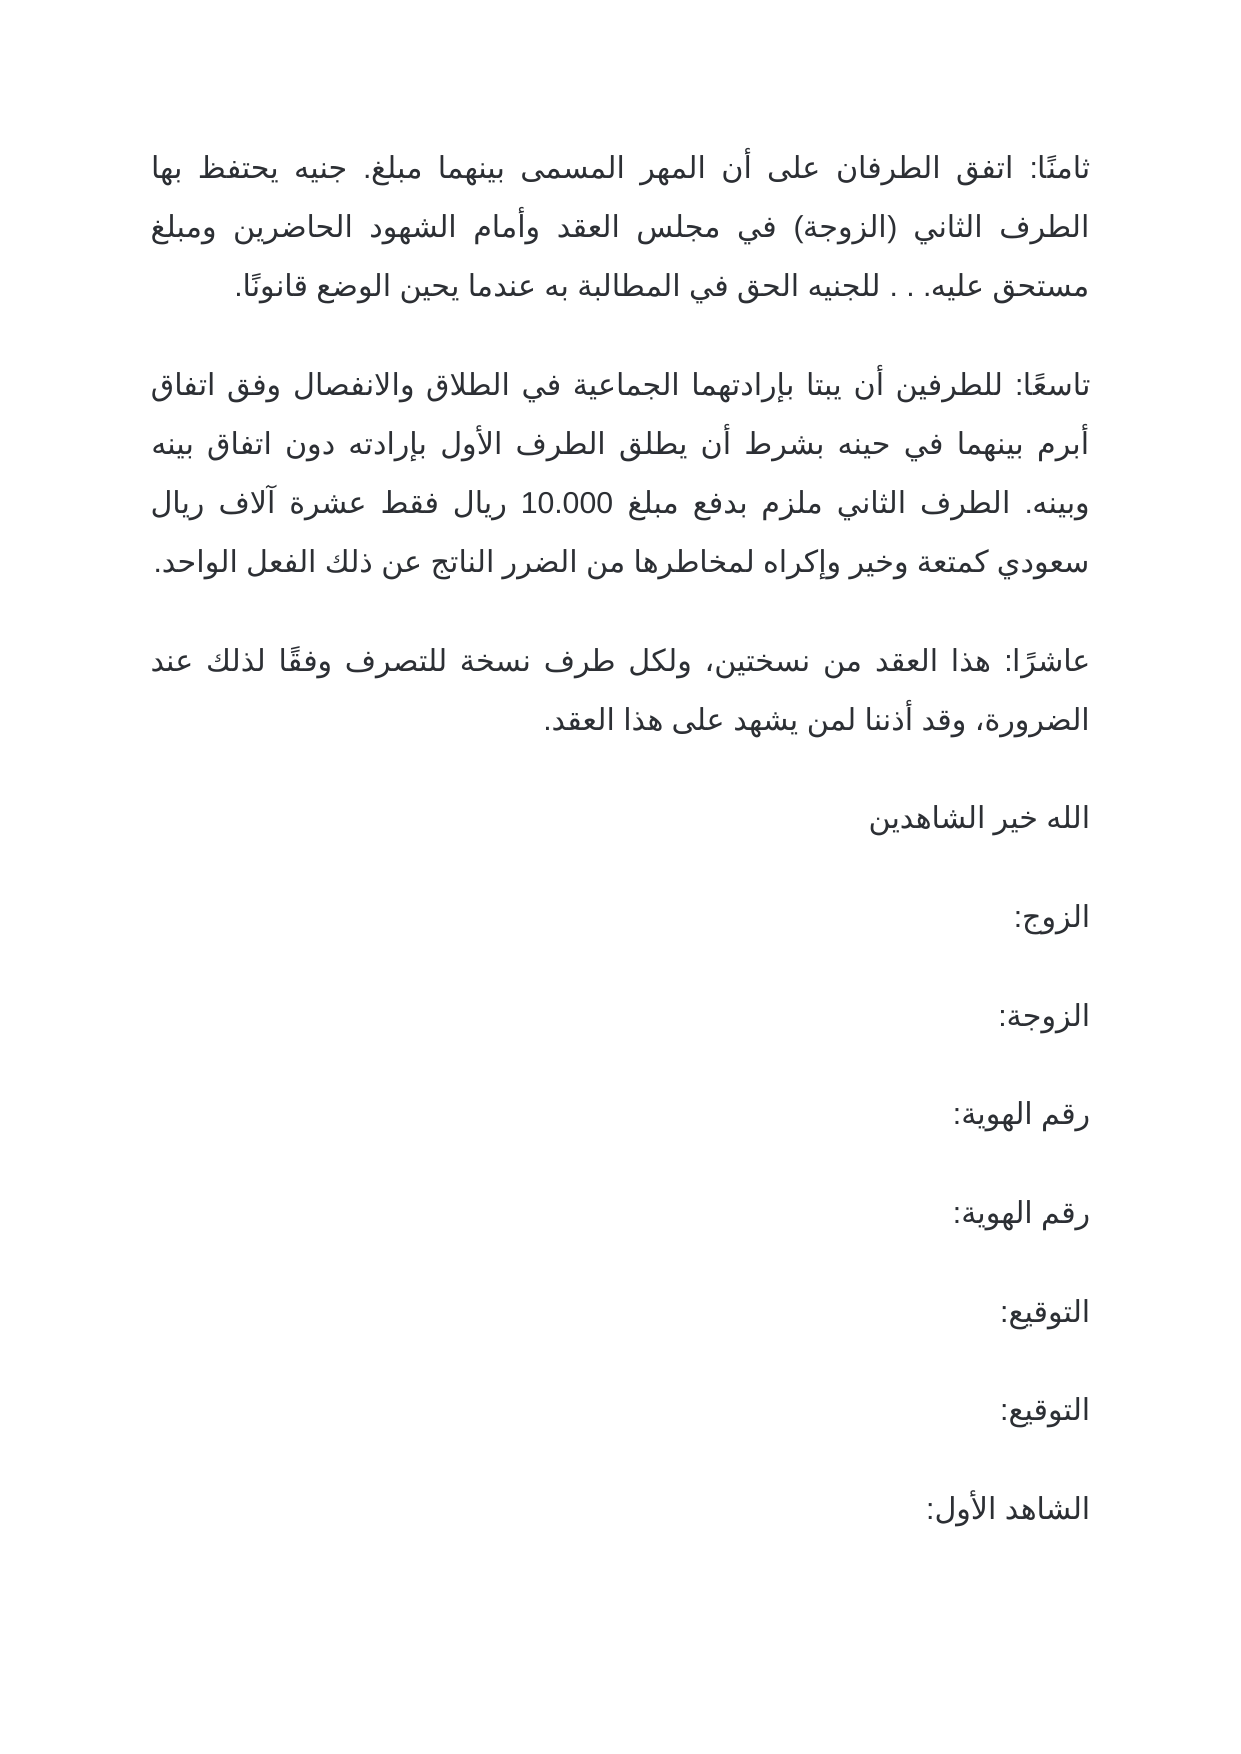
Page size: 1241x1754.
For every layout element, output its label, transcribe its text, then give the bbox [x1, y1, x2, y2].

text تاسعًا: للطرفين أن يبتا بإرادتهما الجماعية في الطلاق والانفصال وفق اتفاق أبرم بينهما في حينه بشرط أن يطلق الطرف الأول بإرادته دون اتفاق بينه وبينه. الطرف الثاني ملزم بدفع مبلغ 10.000 ريال فقط عشرة آلاف ريال سعودي كمتعة وخير وإكراه لمخاطرها من الضرر الناتج عن ذلك الفعل الواحد. [150, 367, 1090, 579]
text الزوج: [150, 899, 1090, 934]
text رقم الهوية: [150, 1195, 1090, 1230]
text التوقيع: [150, 1392, 1090, 1427]
text الزوجة: [150, 998, 1090, 1032]
text ثامنًا: اتفق الطرفان على أن المهر المسمى بينهما مبلغ. جنيه يحتفظ بها الطرف الثاني (الزوجة) في مجلس العقد وأمام الشهود الحاضرين ومبلغ مستحق عليه. . . للجنيه الحق في المطالبة به عندما يحين الوضع قانونًا. [150, 150, 1090, 303]
text التوقيع: [150, 1293, 1090, 1328]
text الشاهد الأول: [150, 1491, 1090, 1526]
text عاشرًا: هذا العقد من نسختين، ولكل طرف نسخة للتصرف وفقًا لذلك عند الضرورة، وقد أذننا لمن يشهد على هذا العقد. [150, 643, 1090, 736]
text رقم الهوية: [150, 1096, 1090, 1131]
text الله خير الشاهدين [150, 800, 1090, 835]
